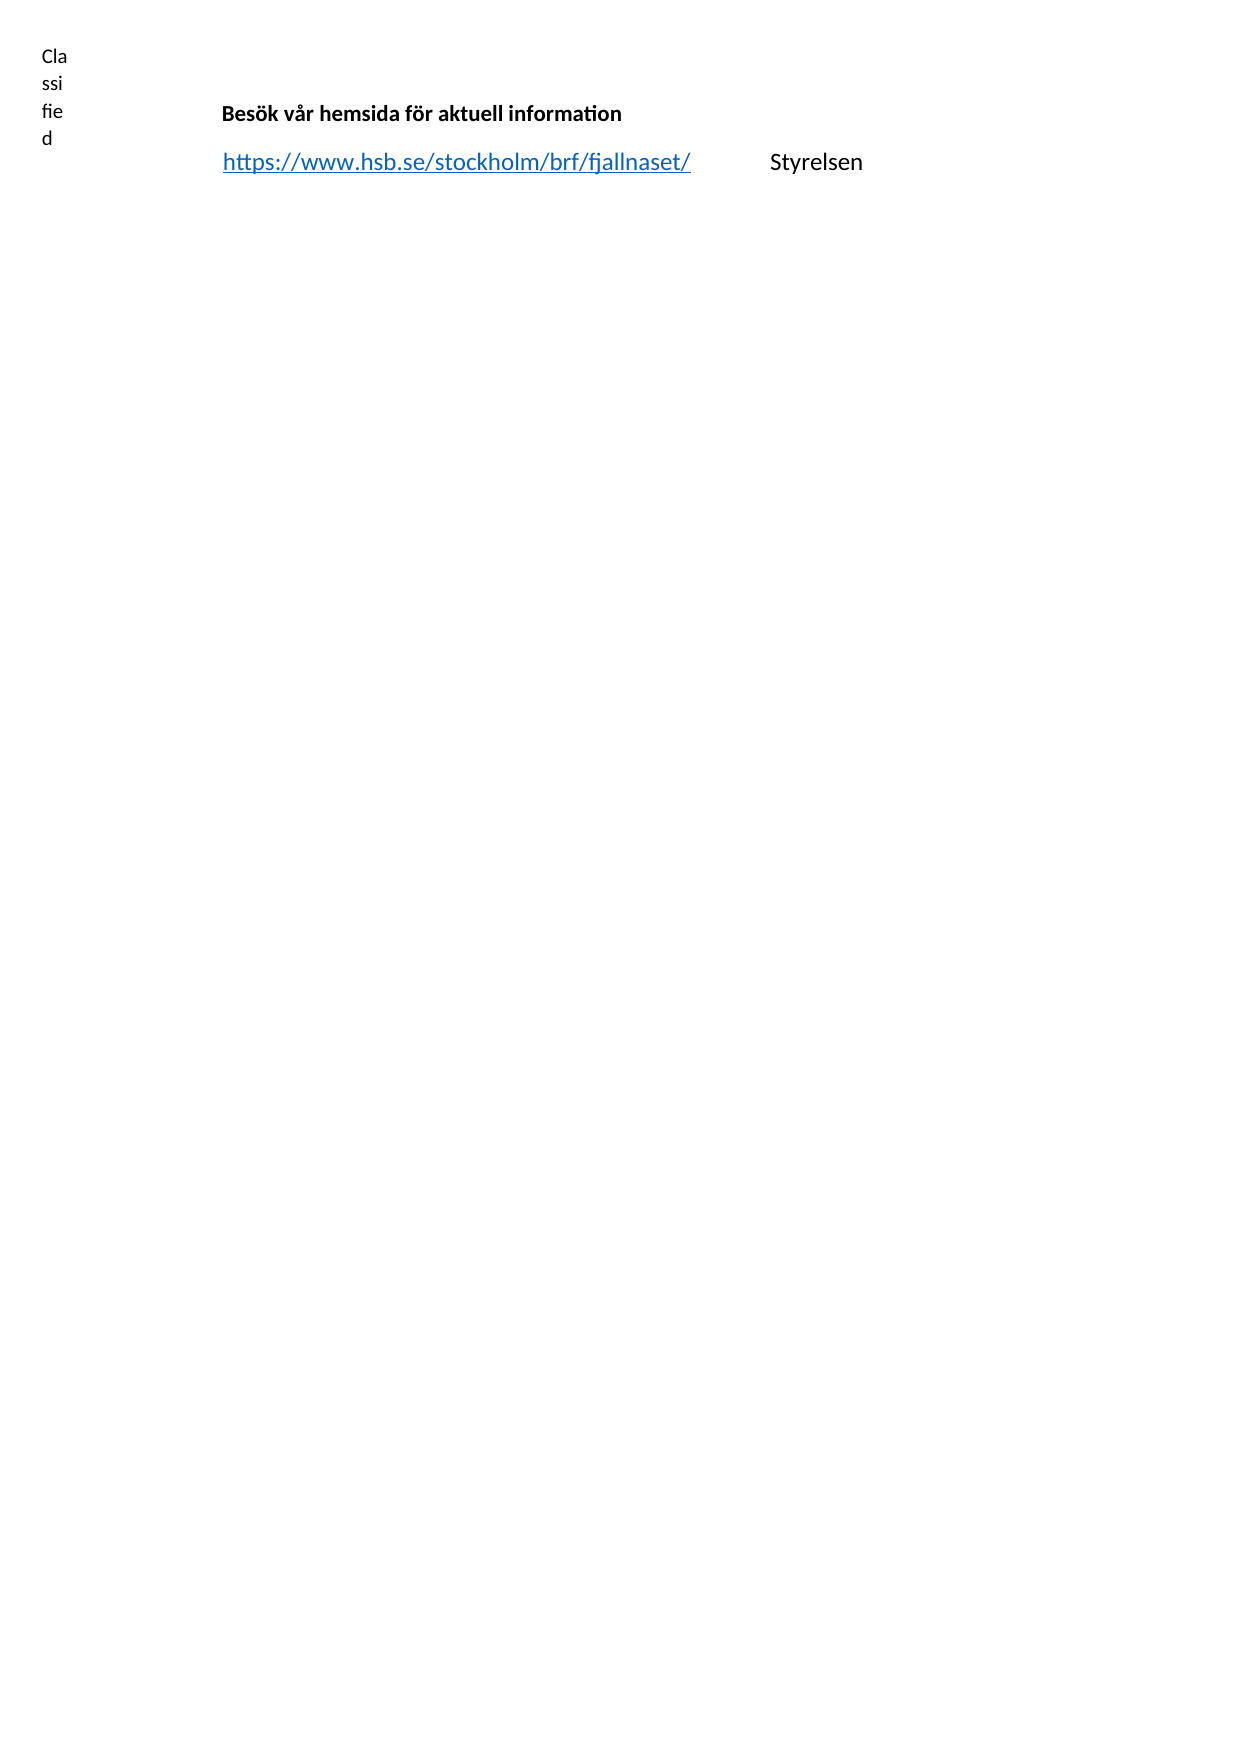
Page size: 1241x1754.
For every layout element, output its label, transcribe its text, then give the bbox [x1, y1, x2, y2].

text Besök vår hemsida för aktuell information [222, 99, 1092, 127]
list https://www.hsb.se/stockholm/brf/fjallnaset/ Styrelsen [223, 146, 1092, 176]
